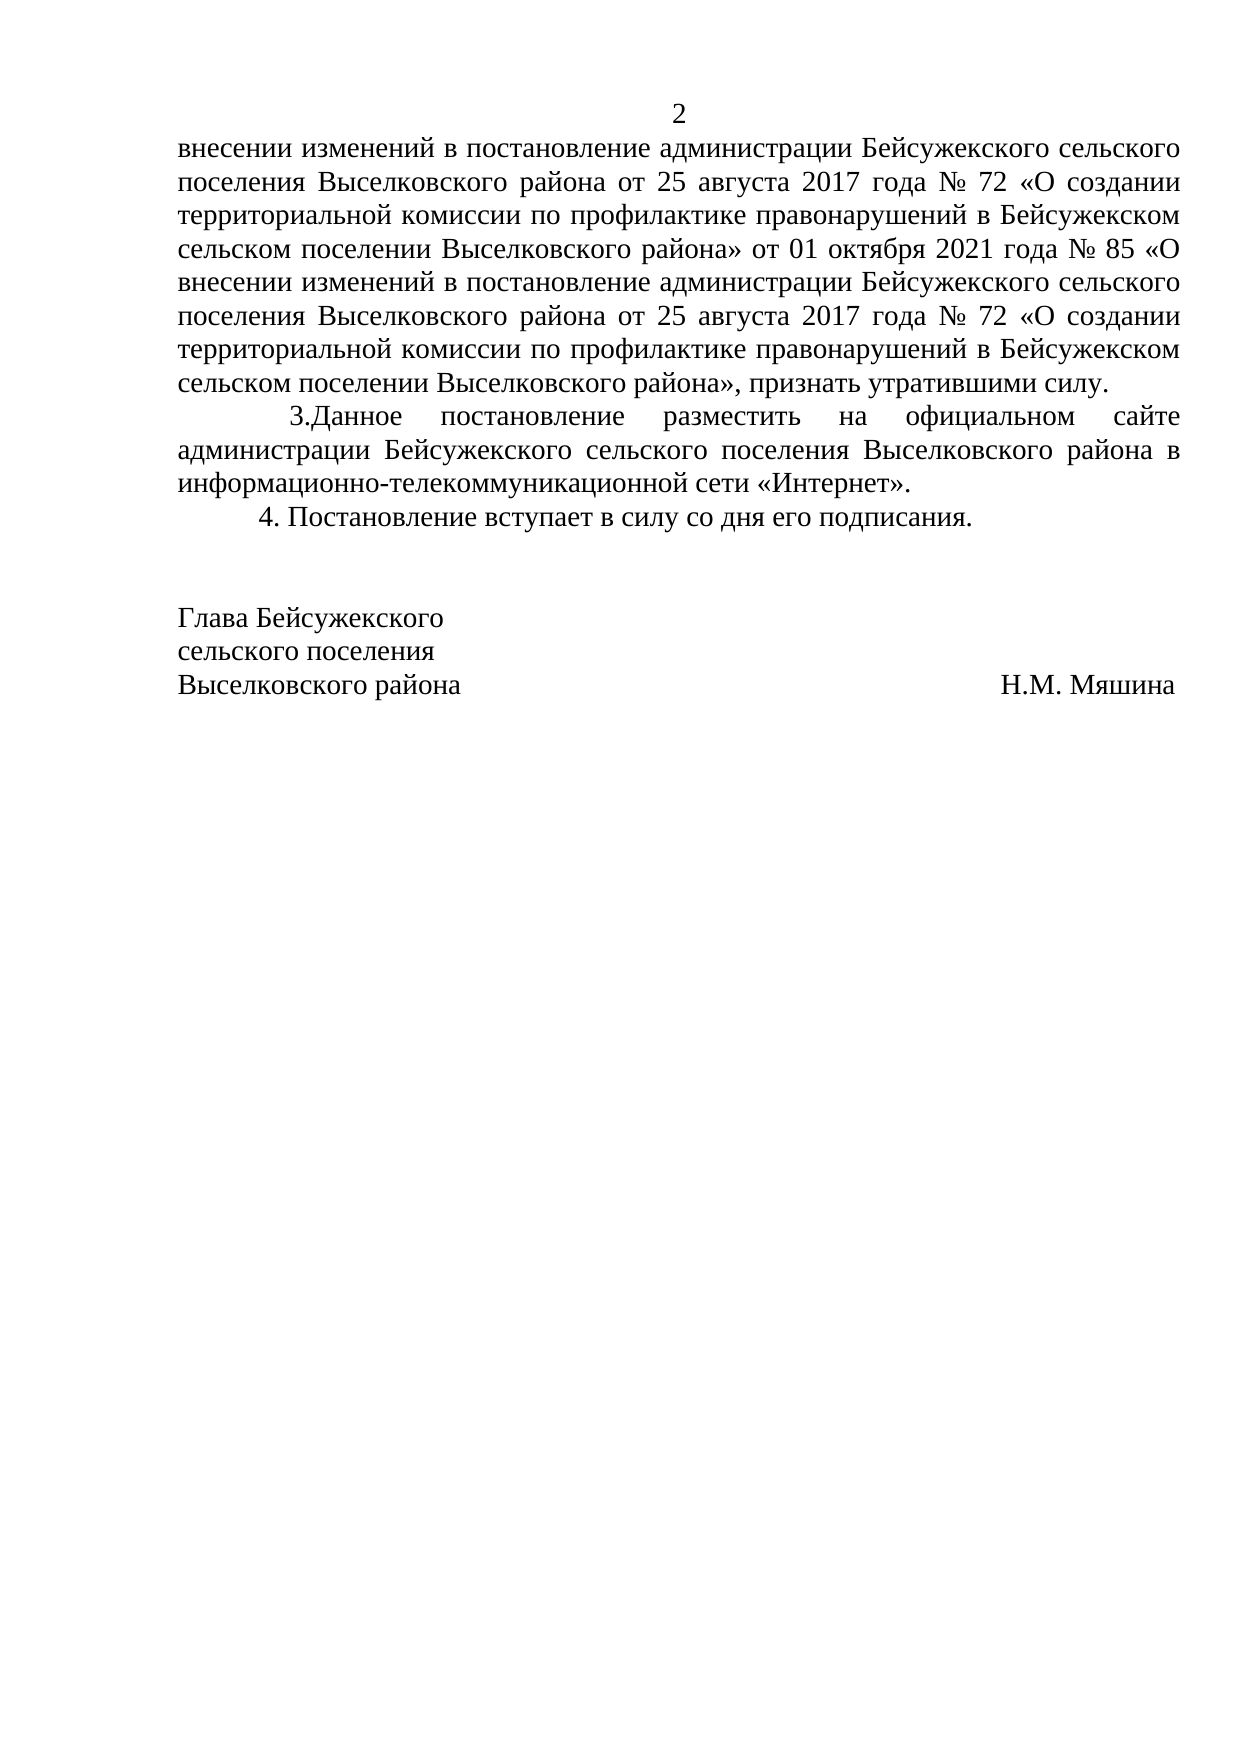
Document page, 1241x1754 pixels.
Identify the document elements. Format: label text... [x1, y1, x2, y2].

text внесении изменений в постановление администрации Бейсужекского сельского поселения Выселковского района от 25 августа 2017 года № 72 «О создании территориальной комиссии по профилактике правонарушений в Бейсужекском сельском поселении Выселковского района» от 01 октября 2021 года № 85 «О внесении изменений в постановление администрации Бейсужекского сельского поселения Выселковского района от 25 августа 2017 года № 72 «О создании территориальной комиссии по профилактике правонарушений в Бейсужекском сельском поселении Выселковского района», признать утратившими силу. [177, 130, 1181, 398]
text Выселковского района Н.М. Мяшина [177, 667, 1181, 700]
text 3.Данное постановление разместить на официальном сайте администрации Бейсужекского сельского поселения Выселковского района в информационно-телекоммуникационной сети «Интернет». [177, 398, 1181, 499]
text 4. Постановление вступает в силу со дня его подписания. [177, 499, 1181, 533]
text сельского поселения [177, 633, 1181, 667]
text 2 [177, 97, 1181, 130]
text Глава Бейсужекского [177, 600, 1181, 633]
